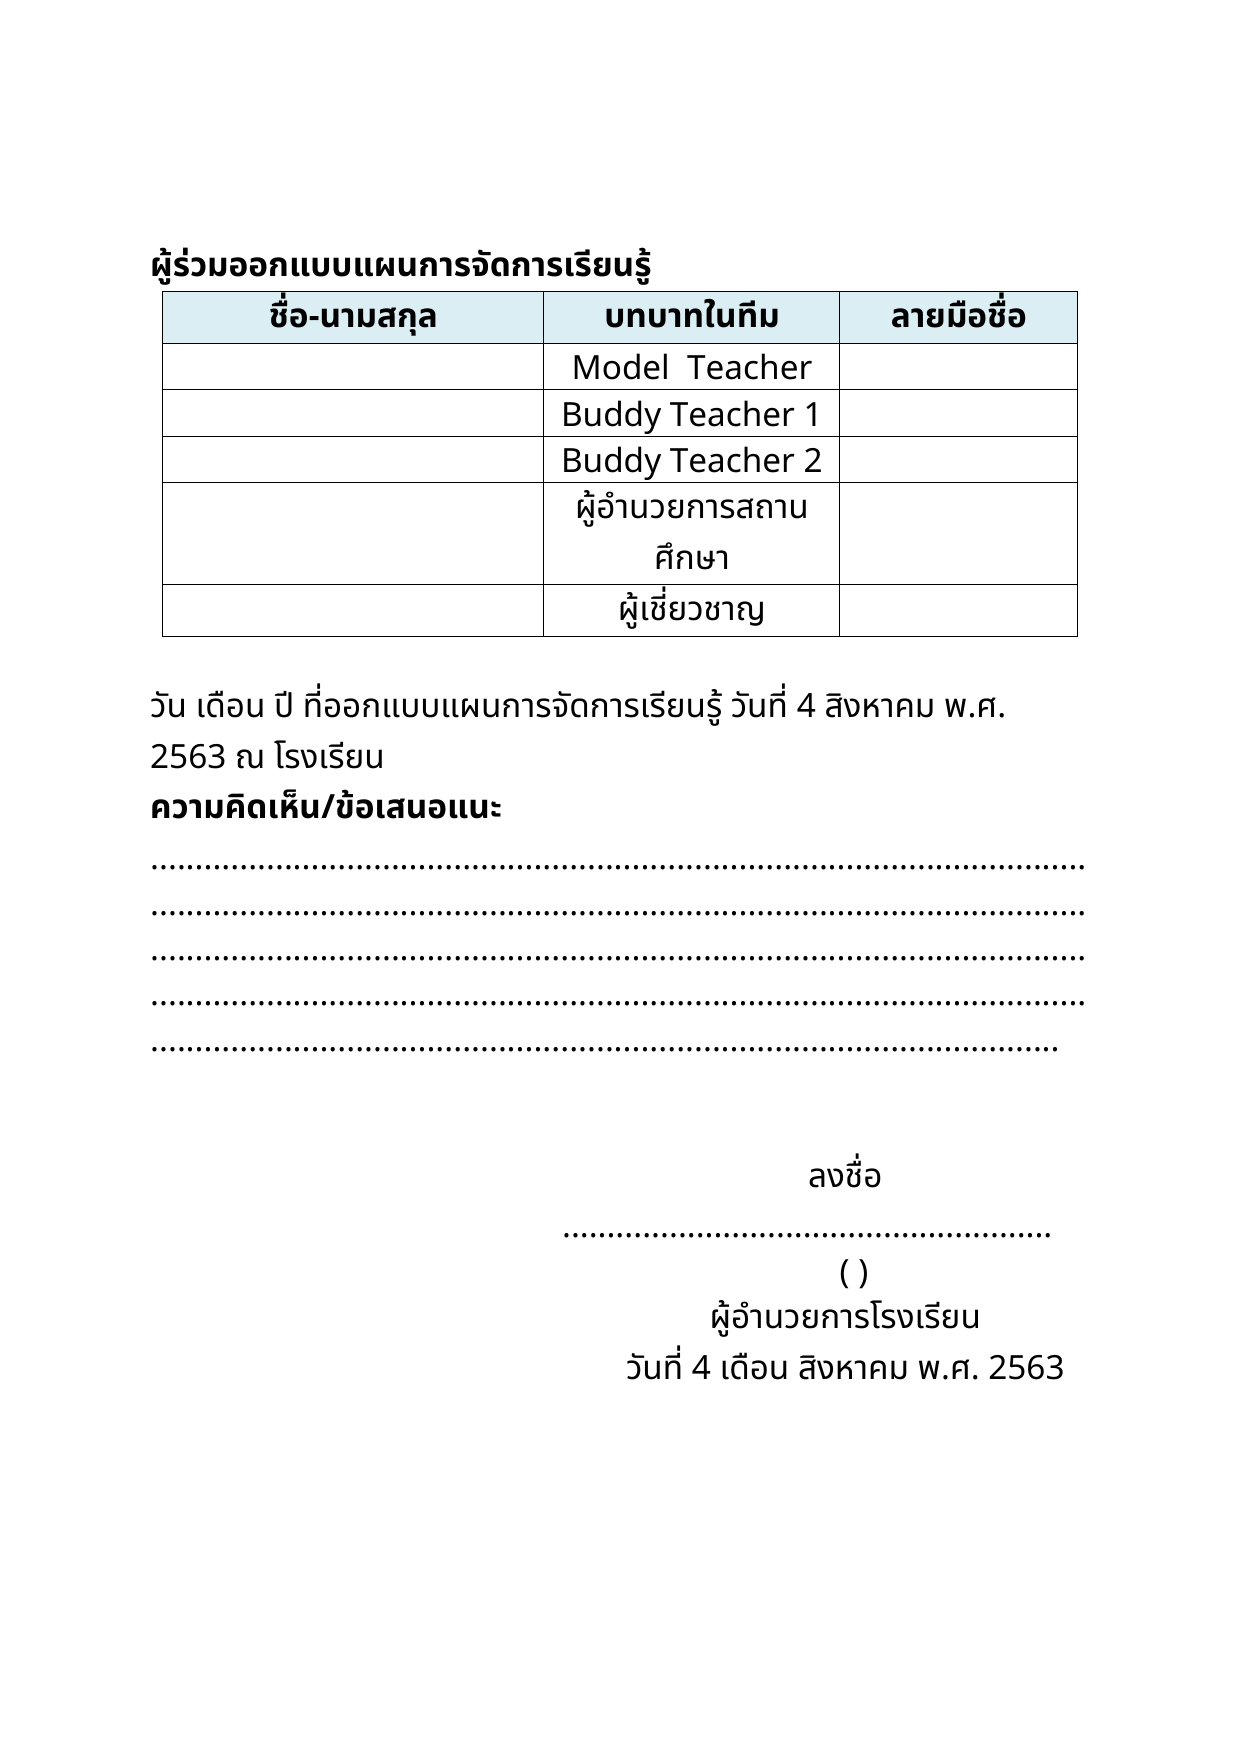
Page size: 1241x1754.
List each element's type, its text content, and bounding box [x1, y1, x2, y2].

table_cell [840, 344, 1077, 389]
table_cell [840, 585, 1077, 636]
text วันที่ 4 เดือน สิงหาคม พ.ศ. 2563 [525, 1343, 1090, 1394]
text ผู้อำนวยการโรงเรียน [525, 1293, 1090, 1343]
text ผู้ร่วมออกแบบแผนการจัดการเรียนรู้ [150, 241, 1090, 291]
table_cell [163, 483, 543, 584]
text .......................................................................................................................................................................................................................................................................................................................................................................................................................................................................................................................................... [150, 834, 1090, 1061]
table_cell ผู้อำนวยการสถานศึกษา [544, 483, 839, 584]
table_header ลายมือชื่อ [840, 292, 1077, 343]
table_header ชื่อ-นามสกุล [163, 292, 543, 343]
table_cell [163, 437, 543, 482]
text ลงชื่อ ....................................................... [525, 1152, 1090, 1248]
table_header บทบาทในทีม [544, 292, 839, 343]
table_cell Model Teacher [544, 344, 839, 389]
table_cell [840, 437, 1077, 482]
table_cell Buddy Teacher 2 [544, 437, 839, 482]
table_cell [163, 344, 543, 389]
table_cell Buddy Teacher 1 [544, 390, 839, 436]
text ( ) [600, 1248, 1090, 1293]
table_cell [163, 390, 543, 436]
table_cell [840, 483, 1077, 584]
text ความคิดเห็น/ข้อเสนอแนะ [150, 783, 1090, 834]
table_cell ผู้เชี่ยวชาญ [544, 585, 839, 636]
text วัน เดือน ปี ที่ออกแบบแผนการจัดการเรียนรู้ วันที่ 4 สิงหาคม พ.ศ. 2563 ณ โรงเรียน [150, 682, 1090, 783]
table_cell [163, 585, 543, 636]
table_cell [840, 390, 1077, 436]
